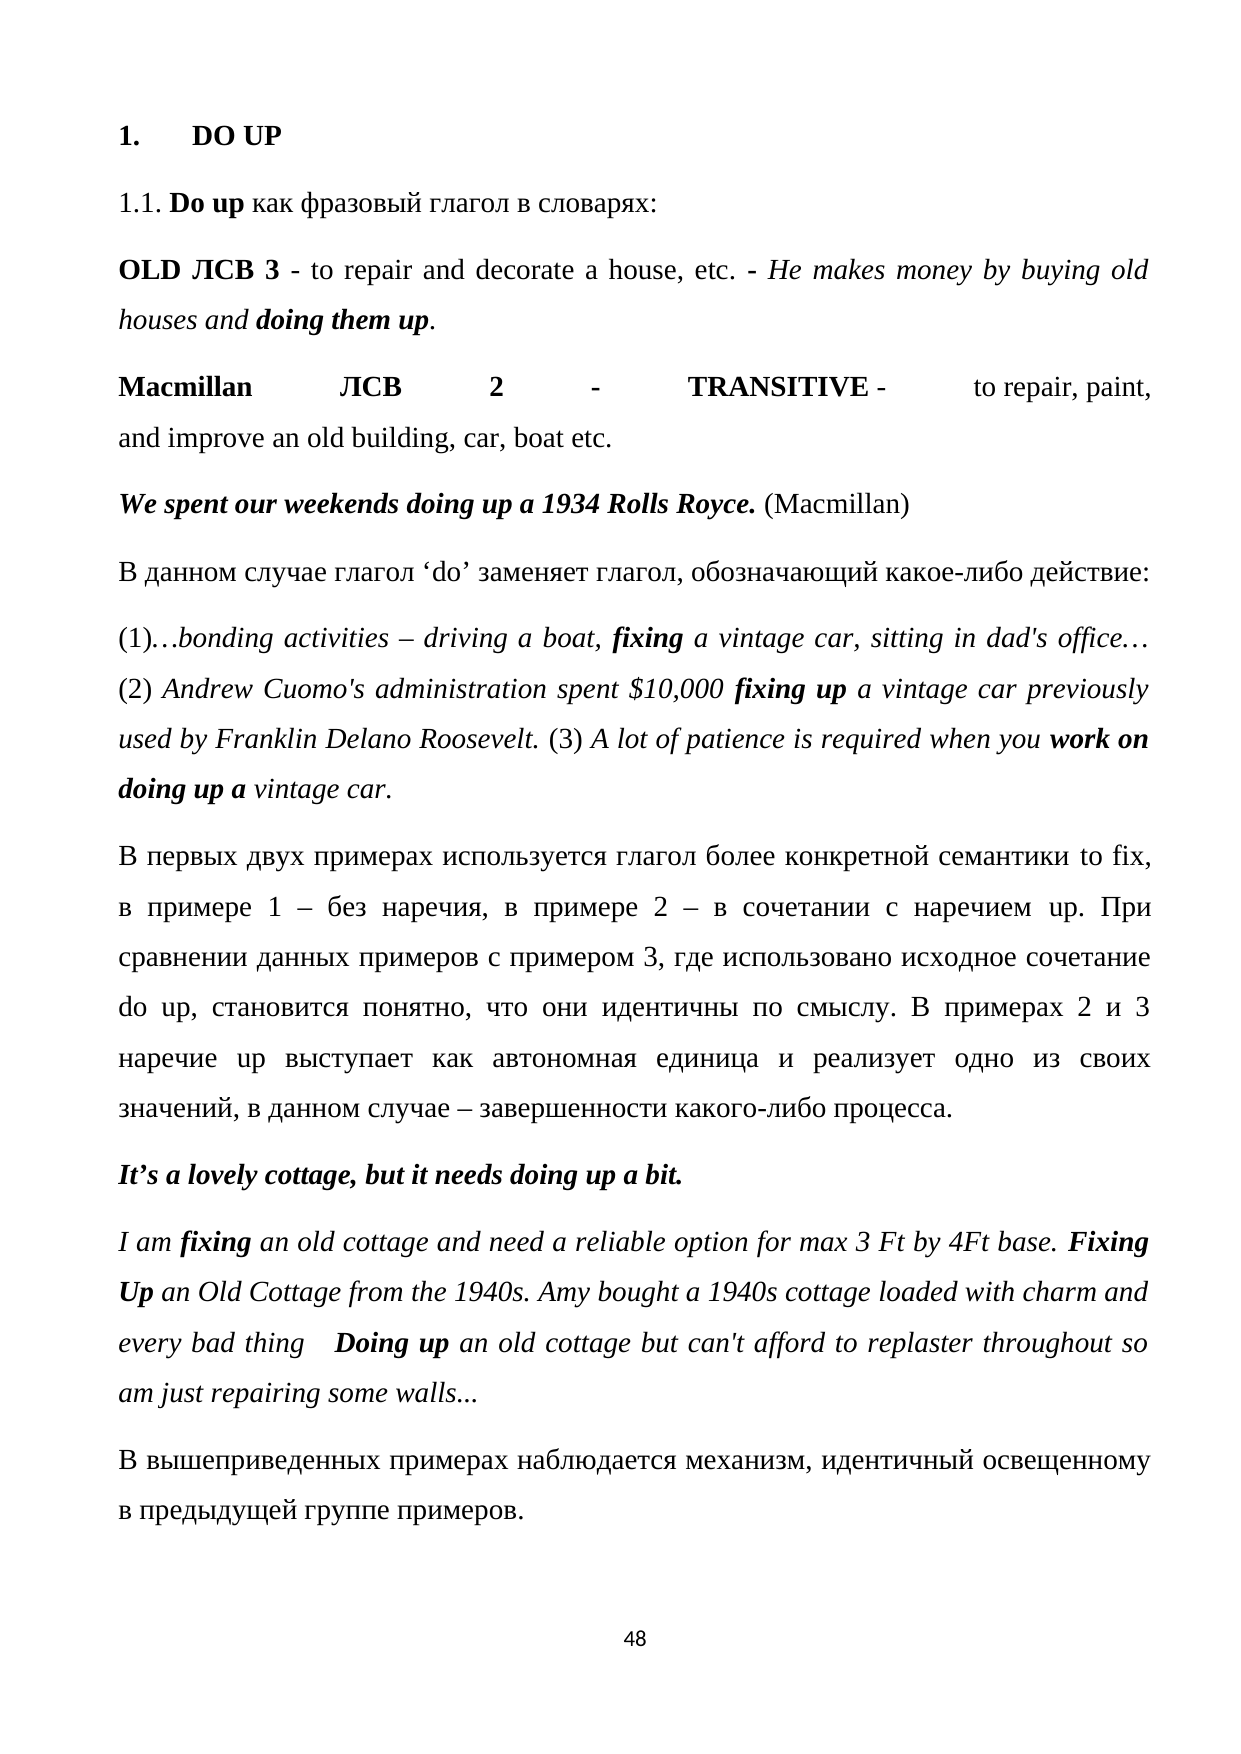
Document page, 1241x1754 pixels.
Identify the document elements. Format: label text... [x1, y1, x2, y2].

text 1. DO UP [118, 118, 1152, 152]
text Macmillan ЛСВ 2 - TRANSITIVE ​- to repair, paint, and improve an old building, car, boat etc. [118, 369, 1152, 453]
text В первых двух примерах используется глагол более конкретной семантики to fix, в примере 1 – без наречия, в примере 2 – в сочетании с наречием up. При сравнении данных примеров с примером 3, где использовано исходное сочетание do up, становится понятно, что они идентичны по смыслу. В примерах 2 и 3 наречие up выступает как автономная единица и реализует одно из своих значений, в данном случае – завершенности какого-либо процесса. [118, 838, 1152, 1124]
text We spent our weekends doing up a 1934 Rolls Royce. (Macmillan) [118, 487, 1152, 520]
text I am fixing an old cottage and need a reliable option for max 3 Ft by 4Ft base. Fixing Up an Old Cottage from the 1940s. Amy bought a 1940s cottage loaded with charm and every bad thing Doing up an old cottage but can't afford to replaster throughout so am just repairing some walls... [118, 1224, 1152, 1408]
text 1.1. Do up как фразовый глагол в словарях: [118, 185, 1152, 219]
text В данном случае глагол ‘do’ заменяет глагол, обозначающий какое-либо действие: [118, 554, 1152, 587]
text (1)…bonding activities – driving a boat, fixing a vintage car, sitting in dad's office… (2) Andrew Cuomo's administration spent $10,000 fixing up a vintage car previously used by Franklin Delano Roosevelt. (3) A lot of patience is required when you work on doing up a vintage car. [118, 621, 1152, 805]
text В вышеприведенных примерах наблюдается механизм, идентичный освещенному в предыдущей группе примеров. [118, 1442, 1152, 1526]
text It’s a lovely cottage, but it needs doing up a bit. [118, 1157, 1152, 1191]
text OLD ЛСВ 3 - to repair and decorate a house, etc. - He makes money by buying old houses and doing them up. [118, 252, 1152, 336]
